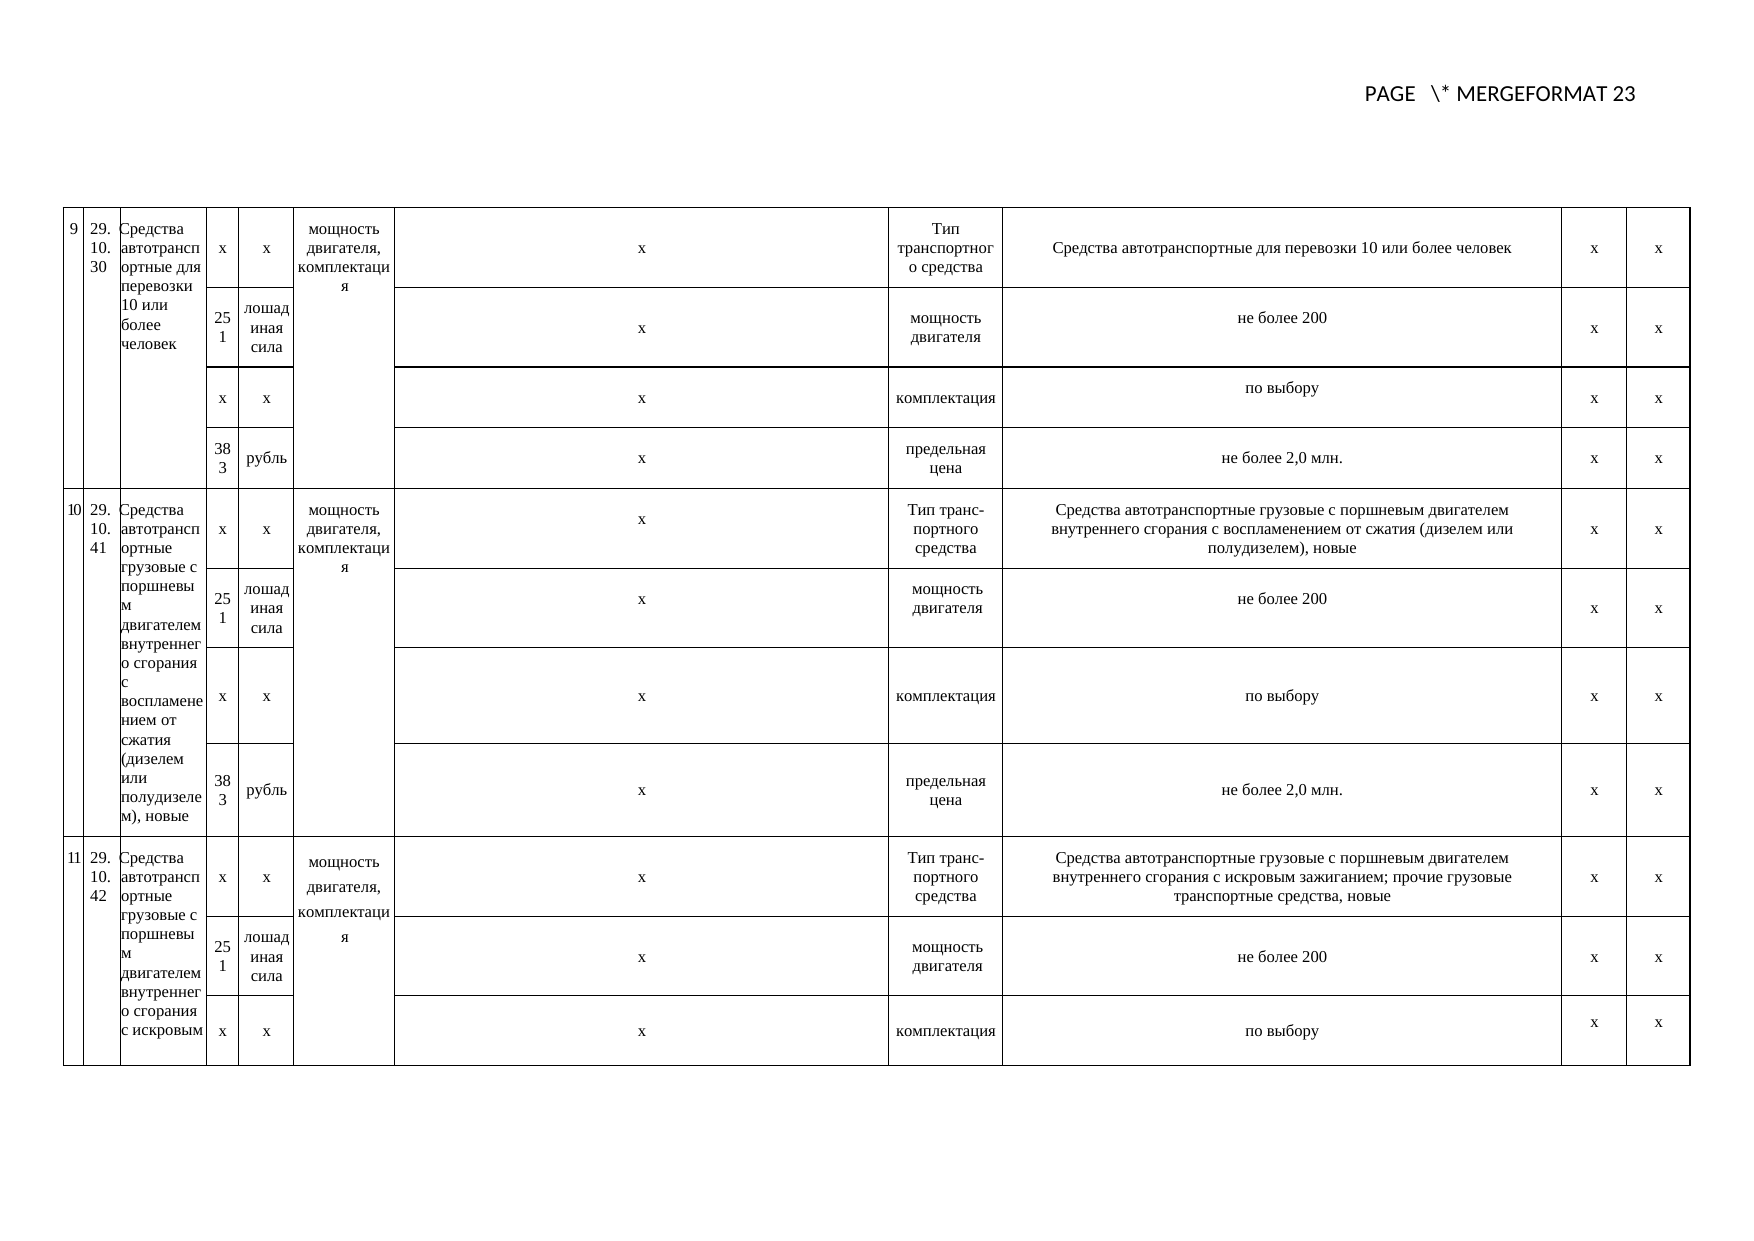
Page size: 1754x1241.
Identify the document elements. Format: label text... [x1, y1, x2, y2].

table_cell по выбору [1003, 648, 1561, 743]
table_cell 29.10.42 [84, 837, 120, 1065]
table_cell х [239, 208, 293, 287]
table_cell Средства автотранспортные грузовые с поршневым двигателем внутреннего сгорания с искровым зажиганием; прочие грузовые транспортные средства, новые [121, 837, 206, 1065]
table_cell по выбору [1003, 368, 1561, 427]
table_cell Тип транс-портного средства [889, 837, 1002, 916]
table_cell не более 2,0 млн. [1003, 428, 1561, 488]
table_cell рубль [239, 428, 293, 488]
table_cell не более 200 [1003, 288, 1561, 366]
table_cell 9 [64, 208, 83, 488]
table_cell 29.10.30 [84, 208, 120, 488]
table_cell x [1627, 489, 1689, 567]
table_cell лошадиная сила [239, 288, 293, 366]
table_cell x [1562, 368, 1626, 427]
table_cell комплектация [889, 996, 1002, 1065]
table_cell Средства автотранспортные грузовые с поршневым двигателем внутреннего сгорания с воспламенением от сжатия (дизелем или полудизелем), новые [1003, 489, 1561, 567]
table_cell х [207, 489, 238, 567]
table_cell Средства автотранспортные грузовые с поршневым двигателем внутреннего сгорания с воспламенением от сжатия (дизелем или полудизелем), новые [121, 489, 206, 836]
table_cell 11 [64, 837, 83, 1065]
table_cell x [1562, 917, 1626, 995]
table_cell комплектация [889, 648, 1002, 743]
table_cell Средства автотранспортные для перевозки 10 или более человек [1003, 208, 1561, 287]
table_cell x [1627, 569, 1689, 647]
table_cell рубль [239, 744, 293, 836]
table_cell x [1562, 288, 1626, 366]
table_cell х [395, 208, 888, 287]
table_cell 251 [207, 917, 238, 995]
table_cell 383 [207, 428, 238, 488]
table_cell мощность двигателя, комплектация [294, 489, 394, 836]
table_cell х [239, 648, 293, 743]
table_cell 251 [207, 569, 238, 647]
table_cell предельная цена [889, 744, 1002, 836]
table_cell предельная цена [889, 428, 1002, 488]
table_cell х [207, 648, 238, 743]
table_cell х [1562, 428, 1626, 488]
table_cell х [1627, 428, 1689, 488]
table_cell Средства автотранспортные грузовые с поршневым двигателем внутреннего сгорания с искровым зажиганием; прочие грузовые транспортные средства, новые [1003, 837, 1561, 916]
table_cell x [1627, 996, 1689, 1065]
table_cell х [207, 996, 238, 1065]
table_cell 29.10.41 [84, 489, 120, 836]
table_cell x [1627, 368, 1689, 427]
table_cell х [395, 288, 888, 366]
table_cell Тип транс-портного средства [889, 489, 1002, 567]
table_cell мощность двигателя, комплектация [294, 208, 394, 488]
table_cell х [1627, 744, 1689, 836]
table_cell лошадиная сила [239, 917, 293, 995]
table_cell x [1627, 648, 1689, 743]
table_cell х [1562, 744, 1626, 836]
table_cell не более 200 [1003, 569, 1561, 647]
table_cell x [207, 368, 238, 427]
table_cell х [1627, 917, 1689, 995]
table_cell Тип транспортного средства [889, 208, 1002, 287]
table_cell мощность двигателя [889, 569, 1002, 647]
table_cell x [395, 368, 888, 427]
table_cell х [395, 917, 888, 995]
table_cell х [395, 489, 888, 567]
table_cell х [395, 569, 888, 647]
table_cell x [1562, 996, 1626, 1065]
table_cell 251 [207, 288, 238, 366]
table_cell x [1627, 288, 1689, 366]
table_cell по выбору [1003, 996, 1561, 1065]
table_cell мощность двигателя, комплектация [294, 837, 394, 1065]
table_cell мощность двигателя [889, 288, 1002, 366]
table_cell х [1627, 837, 1689, 916]
table_cell комплектация [889, 368, 1002, 427]
table_cell 10 [64, 489, 83, 836]
table_cell x [395, 744, 888, 836]
table_cell х [239, 996, 293, 1065]
table_cell мощность двигателя [889, 917, 1002, 995]
table_cell x [1562, 208, 1626, 287]
table_cell x [239, 368, 293, 427]
table_cell x [1627, 208, 1689, 287]
table_cell Средства автотранспортные для перевозки 10 или более человек [121, 208, 206, 488]
table_cell х [207, 208, 238, 287]
table_cell x [1562, 489, 1626, 567]
table_cell не более 2,0 млн. [1003, 744, 1561, 836]
table_cell x [1562, 837, 1626, 916]
table_cell х [207, 837, 238, 916]
table_cell х [239, 489, 293, 567]
table_cell x [1562, 569, 1626, 647]
table_cell х [395, 837, 888, 916]
table_cell не более 200 [1003, 917, 1561, 995]
table_cell x [395, 648, 888, 743]
table_cell х [395, 428, 888, 488]
table_cell 383 [207, 744, 238, 836]
table_cell лошадиная сила [239, 569, 293, 647]
table_cell x [395, 996, 888, 1065]
table_cell х [239, 837, 293, 916]
table_cell x [1562, 648, 1626, 743]
